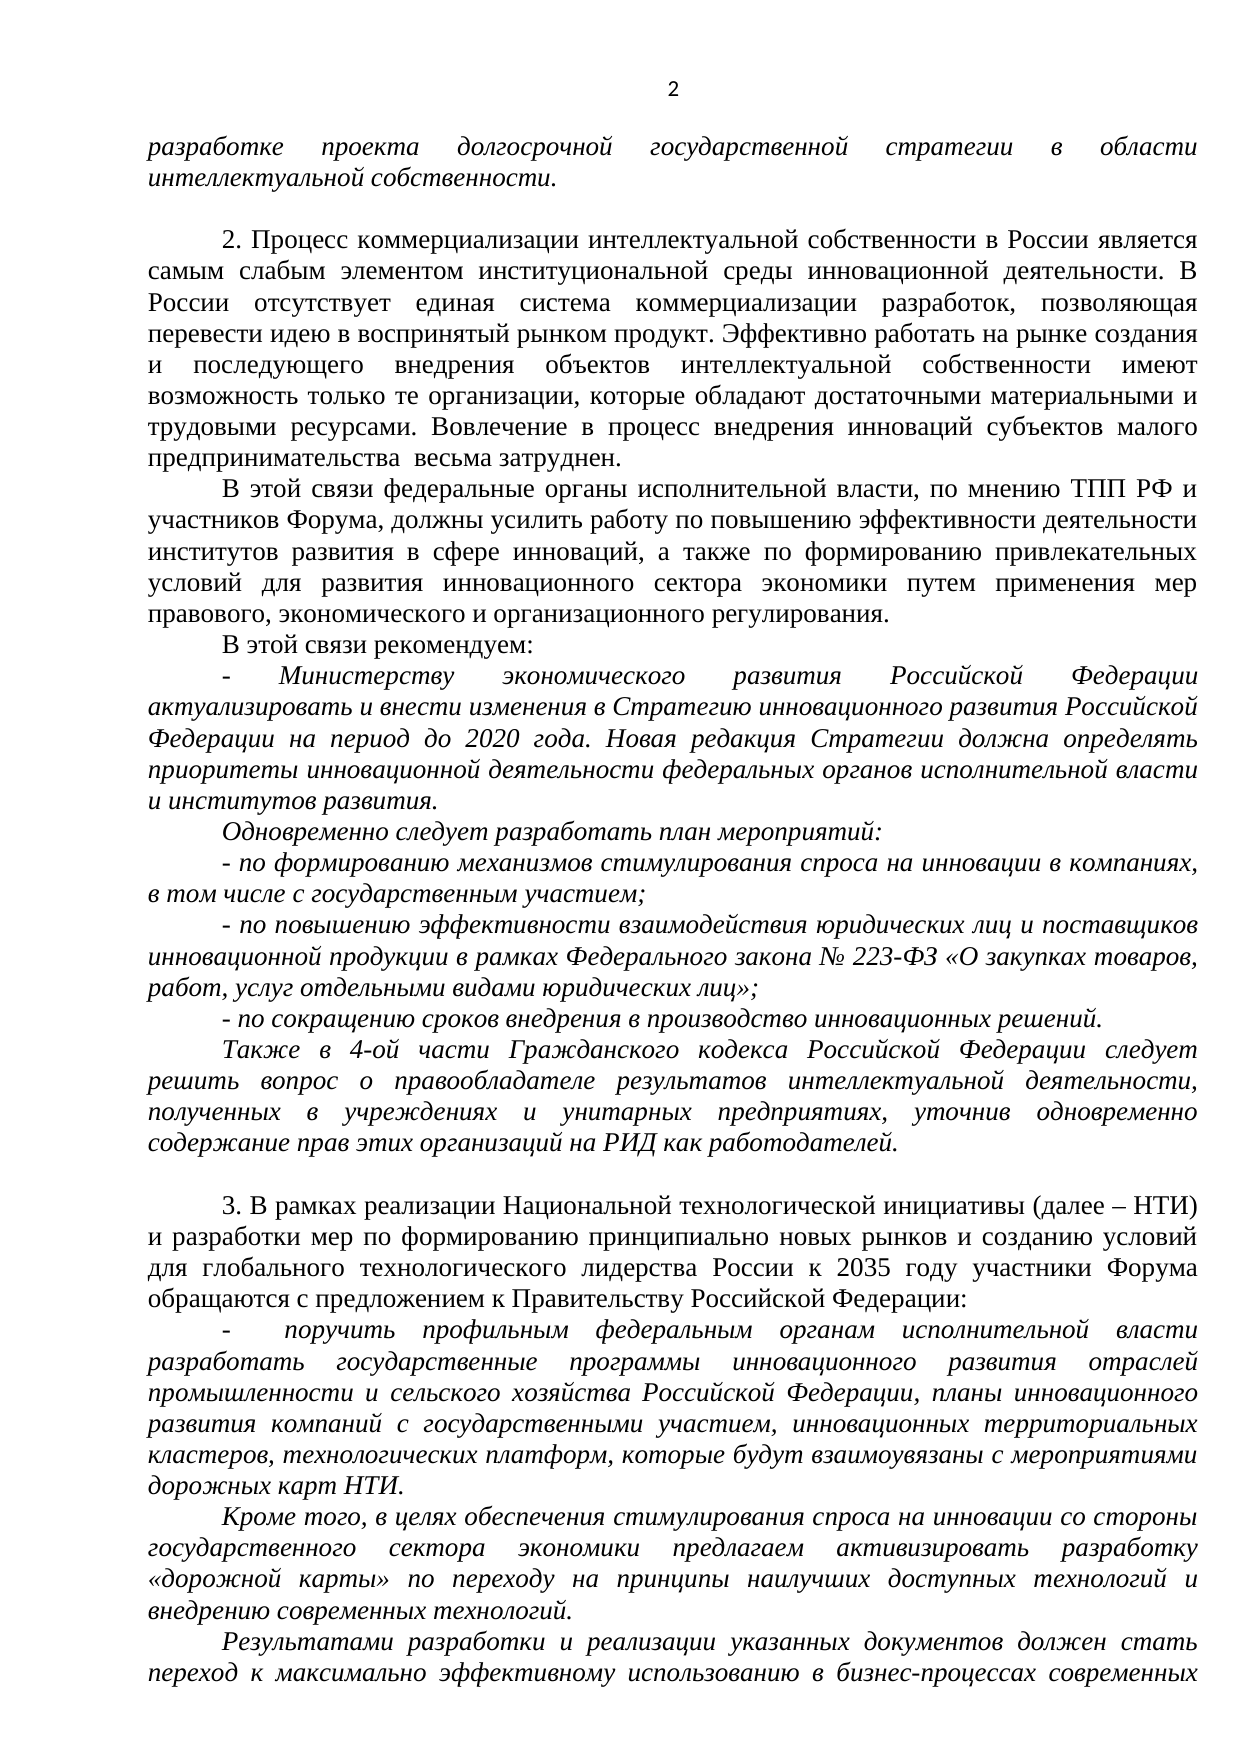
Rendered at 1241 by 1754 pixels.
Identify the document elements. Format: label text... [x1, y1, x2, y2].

text 3. В рамках реализации Национальной технологической инициативы (далее – НТИ) и разработки мер по формированию принципиально новых рынков и созданию условий для глобального технологического лидерства России к 2035 году участники Форума обращаются с предложением к Правительству Российской Федерации: [148, 1189, 1199, 1313]
text - по повышению эффективности взаимодействия юридических лиц и поставщиков инновационной продукции в рамках Федерального закона № 223-ФЗ «О закупках товаров, работ, услуг отдельными видами юридических лиц»; [148, 908, 1199, 1002]
text - Министерству экономического развития Российской Федерации актуализировать и внести изменения в Стратегию инновационного развития Российской Федерации на период до 2020 года. Новая редакция Стратегии должна определять приоритеты инновационной деятельности федеральных органов исполнительной власти и институтов развития. [148, 659, 1199, 815]
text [148, 130, 1199, 192]
text - по формированию механизмов стимулирования спроса на инновации в компаниях, в том числе с государственным участием; [148, 846, 1199, 908]
text Одновременно следует разработать план мероприятий: [148, 815, 1199, 846]
text Кроме того, в целях обеспечения стимулирования спроса на инновации со стороны государственного сектора экономики предлагаем активизировать разработку «дорожной карты» по переходу на принципы наилучших доступных технологий и внедрению современных технологий. [148, 1500, 1199, 1625]
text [148, 1625, 1199, 1687]
text 2. Процесс коммерциализации интеллектуальной собственности в России является самым слабым элементом институциональной среды инновационной деятельности. В России отсутствует единая система коммерциализации разработок, позволяющая перевести идею в воспринятый рынком продукт. Эффективно работать на рынке создания и последующего внедрения объектов интеллектуальной собственности имеют возможность только те организации, которые обладают достаточными материальными и трудовыми ресурсами. Вовлечение в процесс внедрения инноваций субъектов малого предпринимательства весьма затруднен. [148, 223, 1199, 472]
text - поручить профильным федеральным органам исполнительной власти разработать государственные программы инновационного развития отраслей промышленности и сельского хозяйства Российской Федерации, планы инновационного развития компаний с государственными участием, инновационных территориальных кластеров, технологических платформ, которые будут взаимоувязаны с мероприятиями дорожных карт НТИ. [148, 1313, 1199, 1500]
text В этой связи федеральные органы исполнительной власти, по мнению ТПП РФ и участников Форума, должны усилить работу по повышению эффективности деятельности институтов развития в сфере инноваций, а также по формированию привлекательных условий для развития инновационного сектора экономики путем применения мер правового, экономического и организационного регулирования. [148, 472, 1199, 628]
text - по сокращению сроков внедрения в производство инновационных решений. [148, 1002, 1199, 1033]
text Также в 4-ой части Гражданского кодекса Российской Федерации следует решить вопрос о правообладателе результатов интеллектуальной деятельности, полученных в учреждениях и унитарных предприятиях, уточнив одновременно содержание прав этих организаций на РИД как работодателей. [148, 1033, 1199, 1158]
text В этой связи рекомендуем: [148, 628, 1199, 659]
